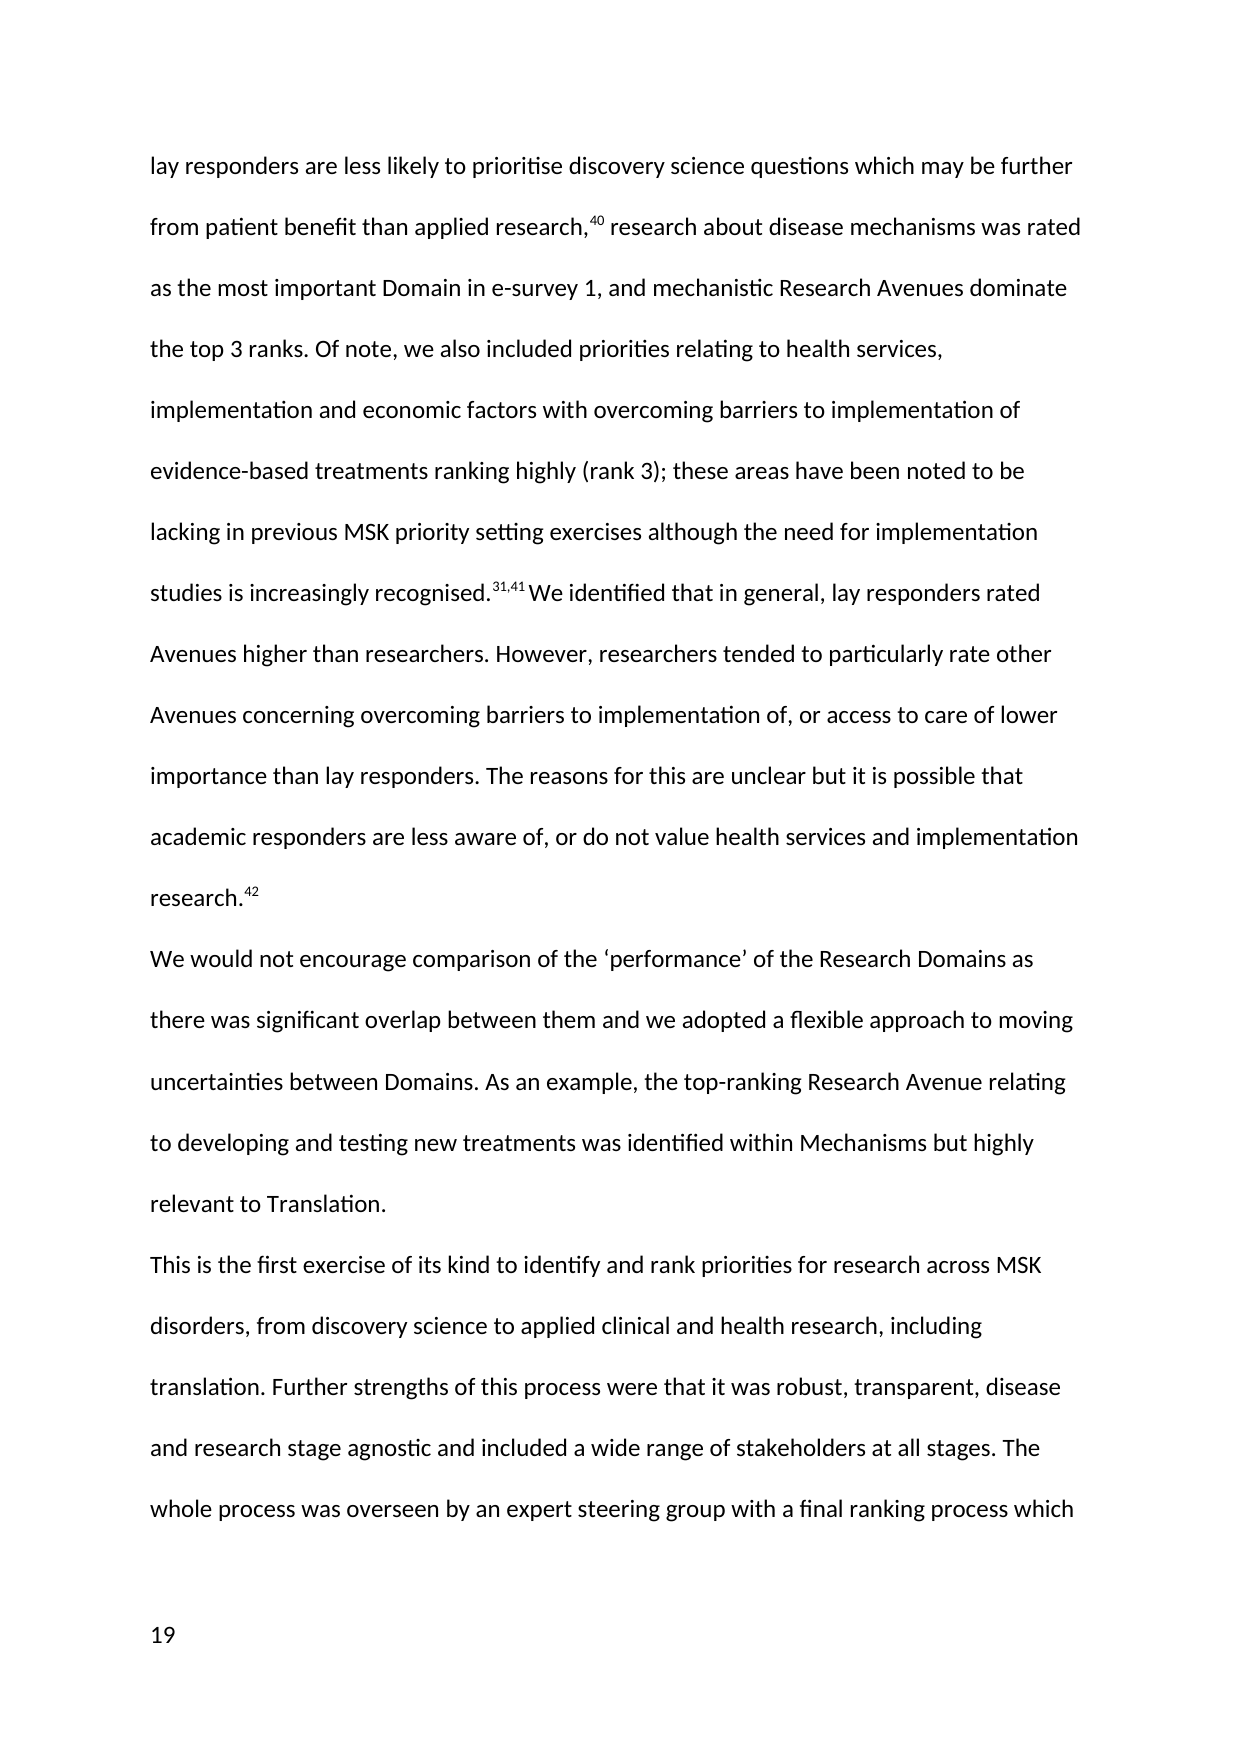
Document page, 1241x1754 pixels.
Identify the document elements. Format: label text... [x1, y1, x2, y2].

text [150, 1249, 1090, 1523]
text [150, 150, 1090, 913]
text We would not encourage comparison of the ‘performance’ of the Research Domains as there was significant overlap between them and we adopted a flexible approach to moving uncertainties between Domains. As an example, the top-ranking Research Avenue relating to developing and testing new treatments was identified within Mechanisms but highly relevant to Translation. [150, 943, 1090, 1218]
